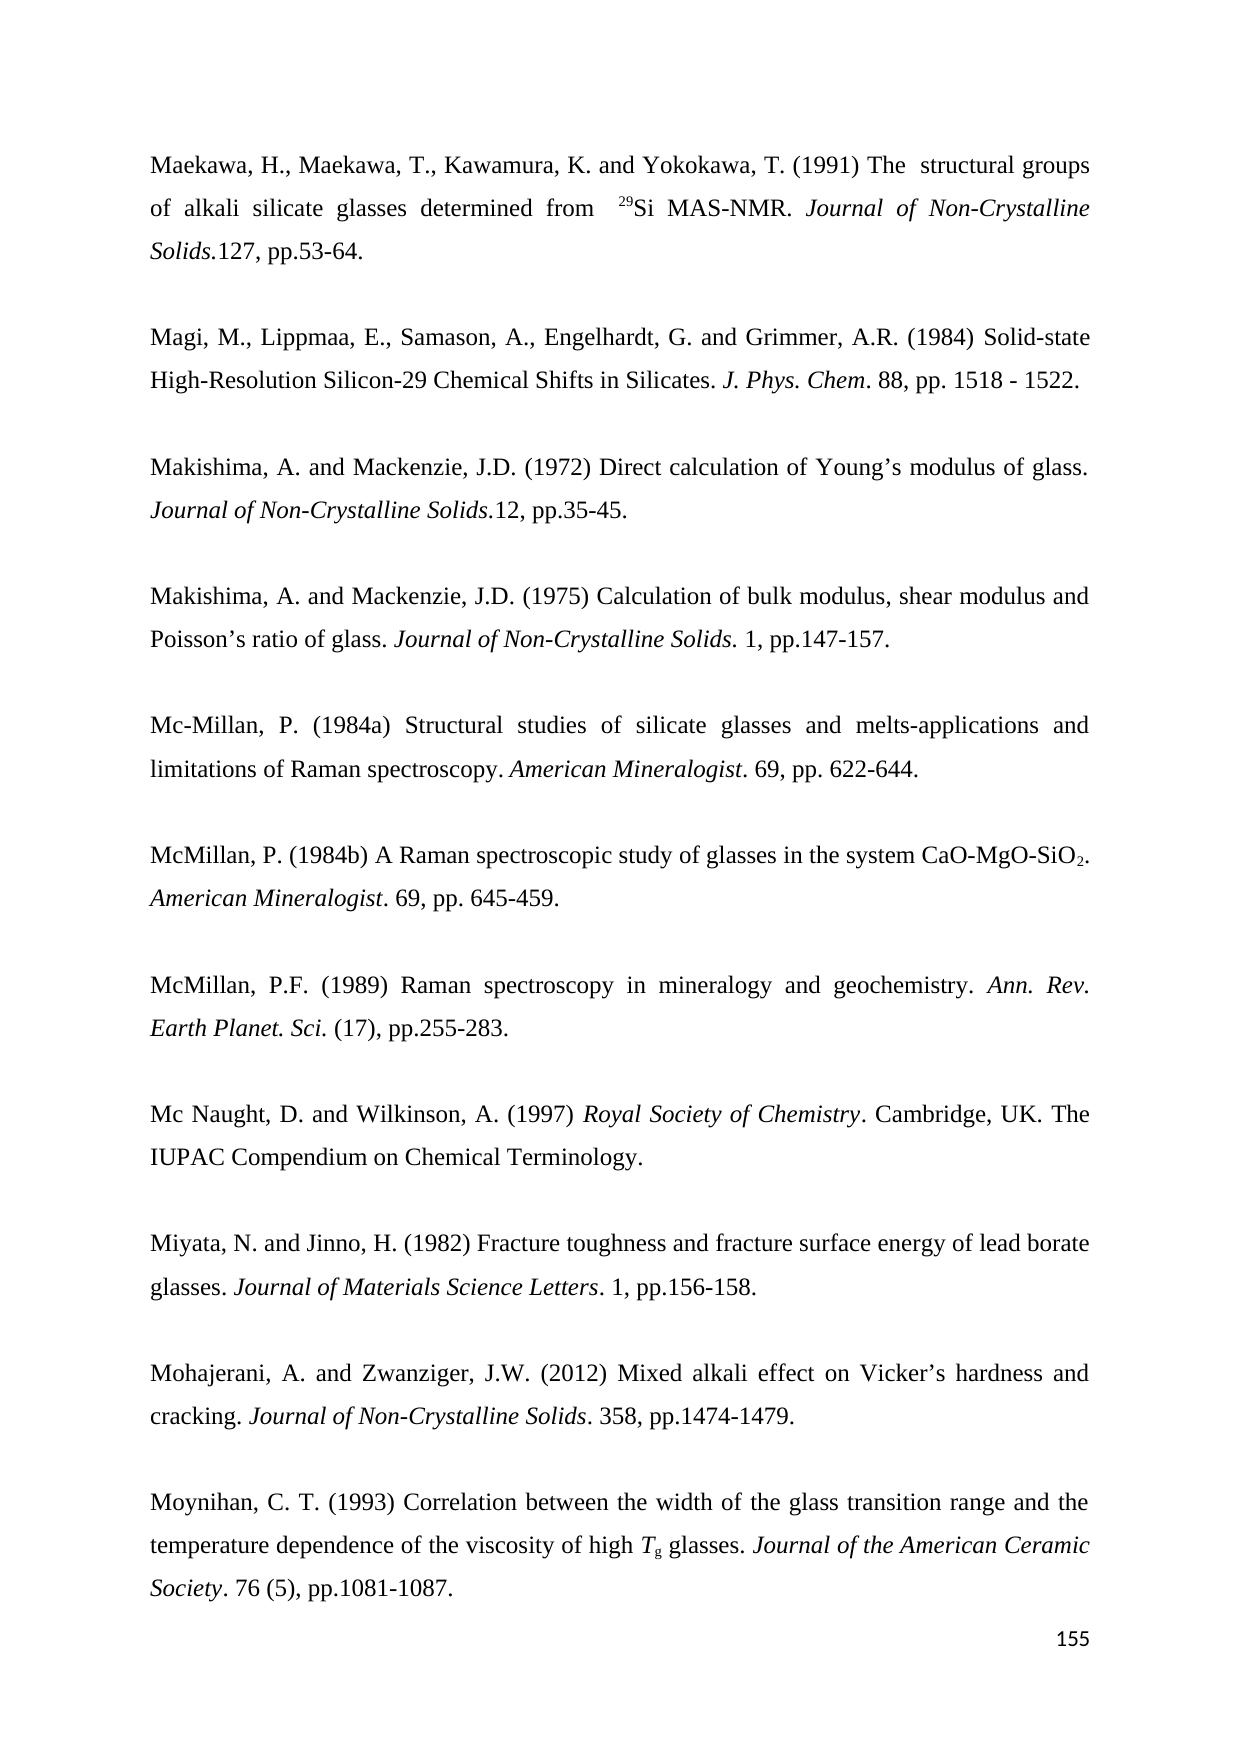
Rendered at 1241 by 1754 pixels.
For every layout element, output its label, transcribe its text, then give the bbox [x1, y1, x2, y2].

text Mc Naught, D. and Wilkinson, A. (1997) Royal Society of Chemistry. Cambridge, UK. The IUPAC Compendium on Chemical Terminology. [150, 1099, 1090, 1171]
text Magi, M., Lippmaa, E., Samason, A., Engelhardt, G. and Grimmer, A.R. (1984) Solid-state High-Resolution Silicon-29 Chemical Shifts in Silicates. J. Phys. Chem. 88, pp. 1518 - 1522. [150, 322, 1090, 394]
text Makishima, A. and Mackenzie, J.D. (1972) Direct calculation of Young’s modulus of glass. Journal of Non-Crystalline Solids.12, pp.35-45. [150, 452, 1090, 524]
text Moynihan, C. T. (1993) Correlation between the width of the glass transition range and the temperature dependence of the viscosity of high Tg glasses. Journal of the American Ceramic Society. 76 (5), pp.1081-1087. [150, 1487, 1090, 1602]
text Mohajerani, A. and Zwanziger, J.W. (2012) Mixed alkali effect on Vicker’s hardness and cracking. Journal of Non-Crystalline Solids. 358, pp.1474-1479. [150, 1358, 1090, 1430]
text Miyata, N. and Jinno, H. (1982) Fracture toughness and fracture surface energy of lead borate glasses. Journal of Materials Science Letters. 1, pp.156-158. [150, 1228, 1090, 1300]
text McMillan, P. (1984b) A Raman spectroscopic study of glasses in the system CaO-MgO-SiO2. American Mineralogist. 69, pp. 645-459. [150, 840, 1090, 912]
text Mc-Millan, P. (1984a) Structural studies of silicate glasses and melts-applications and limitations of Raman spectroscopy. American Mineralogist. 69, pp. 622-644. [150, 711, 1090, 783]
text Maekawa, H., Maekawa, T., Kawamura, K. and Yokokawa, T. (1991) The structural groups of alkali silicate glasses determined from 29Si MAS-NMR. Journal of Non-Crystalline Solids.127, pp.53-64. [150, 150, 1090, 265]
text Makishima, A. and Mackenzie, J.D. (1975) Calculation of bulk modulus, shear modulus and Poisson’s ratio of glass. Journal of Non-Crystalline Solids. 1, pp.147-157. [150, 581, 1090, 653]
text McMillan, P.F. (1989) Raman spectroscopy in mineralogy and geochemistry. Ann. Rev. Earth Planet. Sci. (17), pp.255-283. [150, 970, 1090, 1042]
